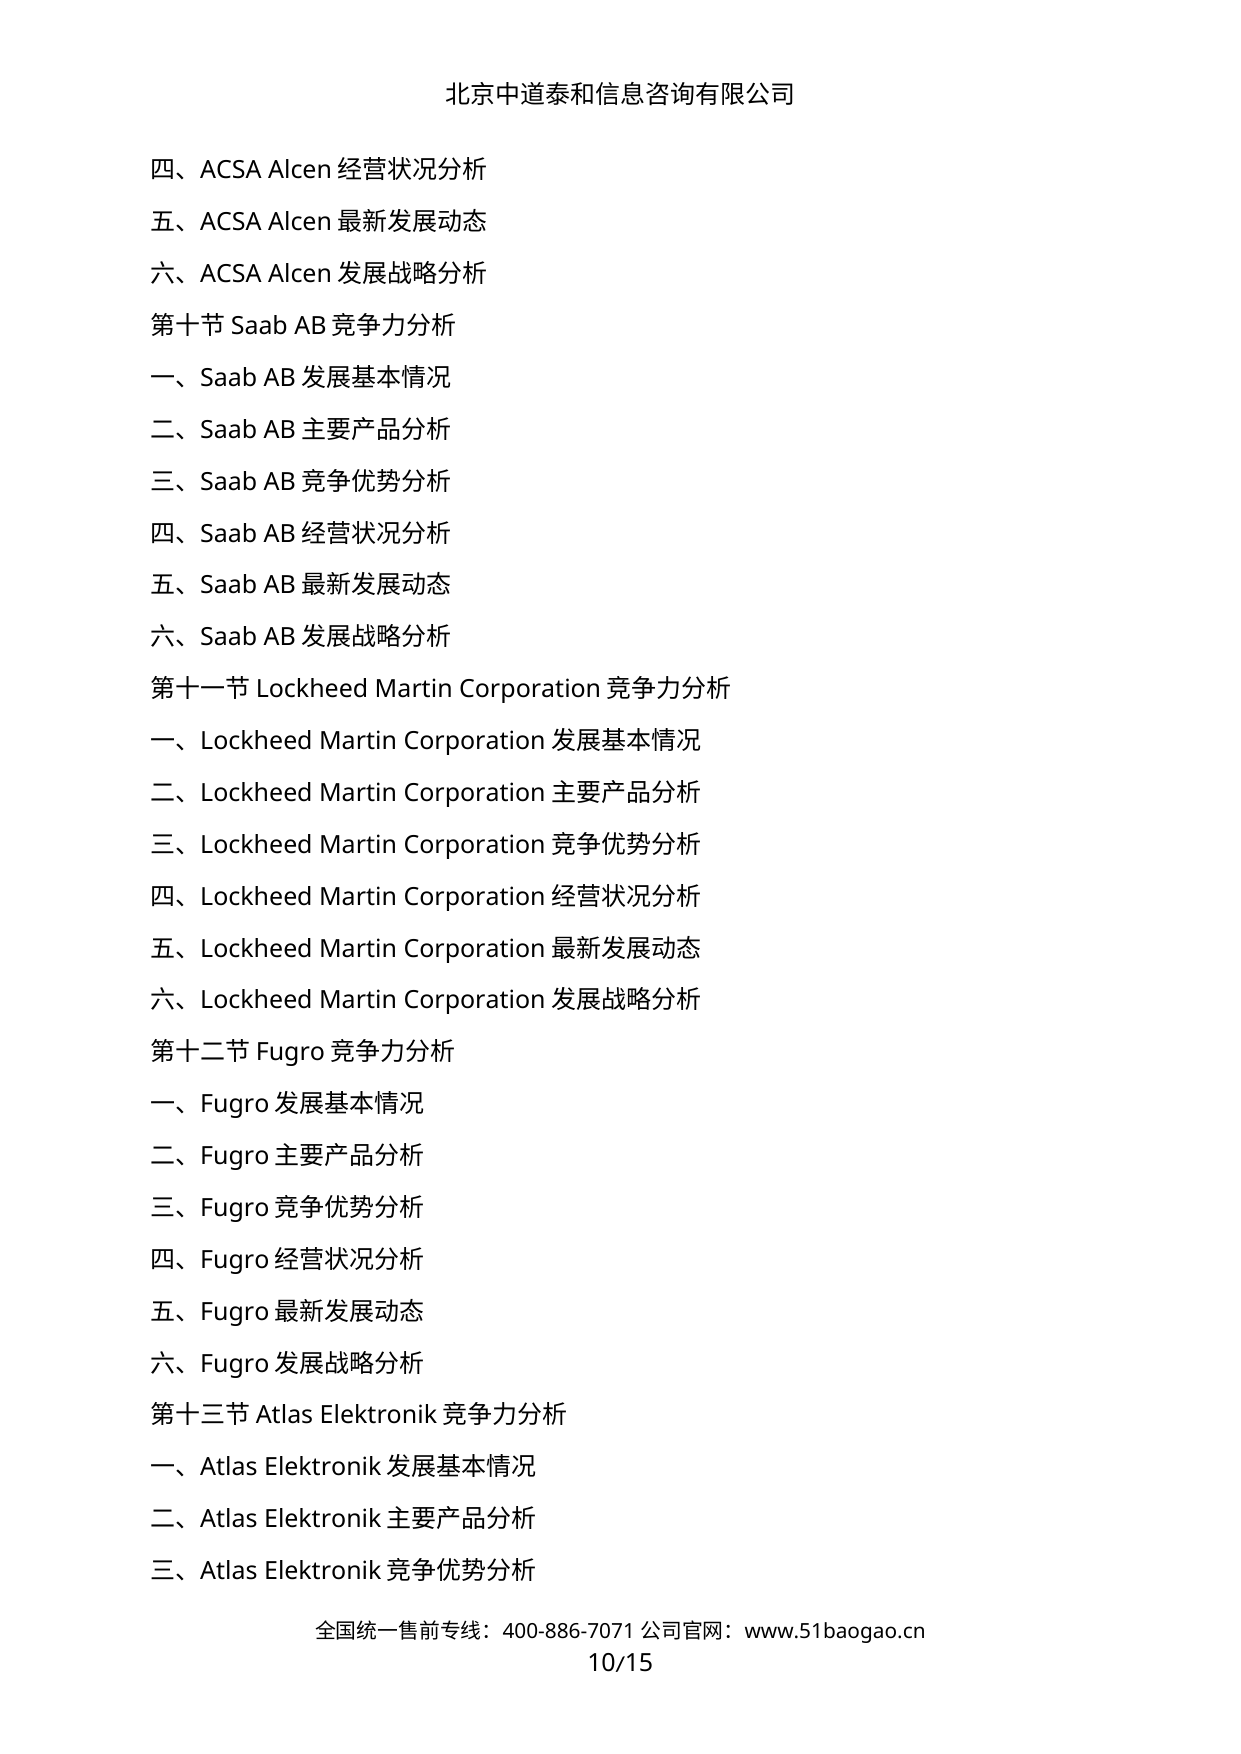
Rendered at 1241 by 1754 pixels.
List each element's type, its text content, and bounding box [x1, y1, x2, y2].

text 一、Saab AB发展基本情况 [150, 357, 1090, 394]
text 三、Fugro竞争优势分析 [150, 1187, 1090, 1224]
text 四、Saab AB经营状况分析 [150, 513, 1090, 549]
text 三、Atlas Elektronik竞争优势分析 [150, 1551, 1090, 1587]
text 一、Atlas Elektronik发展基本情况 [150, 1447, 1090, 1483]
text 二、Fugro主要产品分析 [150, 1136, 1090, 1172]
text 五、ACSA Alcen最新发展动态 [150, 202, 1090, 238]
text 六、ACSA Alcen发展战略分析 [150, 254, 1090, 290]
text 二、Atlas Elektronik主要产品分析 [150, 1499, 1090, 1535]
text 二、Lockheed Martin Corporation主要产品分析 [150, 772, 1090, 809]
text 四、ACSA Alcen经营状况分析 [150, 150, 1090, 186]
text 六、Fugro发展战略分析 [150, 1343, 1090, 1379]
text 一、Fugro发展基本情况 [150, 1084, 1090, 1120]
text 五、Fugro最新发展动态 [150, 1291, 1090, 1327]
text 一、Lockheed Martin Corporation发展基本情况 [150, 721, 1090, 757]
text 第十节 Saab AB竞争力分析 [150, 306, 1090, 342]
text 二、Saab AB主要产品分析 [150, 409, 1090, 446]
text 五、Saab AB最新发展动态 [150, 565, 1090, 601]
text 第十三节 Atlas Elektronik竞争力分析 [150, 1395, 1090, 1431]
text 五、Lockheed Martin Corporation最新发展动态 [150, 928, 1090, 964]
text 四、Lockheed Martin Corporation经营状况分析 [150, 876, 1090, 912]
text 四、Fugro经营状况分析 [150, 1239, 1090, 1276]
text 第十一节 Lockheed Martin Corporation竞争力分析 [150, 669, 1090, 705]
text 六、Saab AB发展战略分析 [150, 617, 1090, 653]
text 六、Lockheed Martin Corporation发展战略分析 [150, 980, 1090, 1016]
text 第十二节 Fugro竞争力分析 [150, 1032, 1090, 1068]
text 三、Saab AB竞争优势分析 [150, 461, 1090, 497]
text 三、Lockheed Martin Corporation竞争优势分析 [150, 824, 1090, 861]
